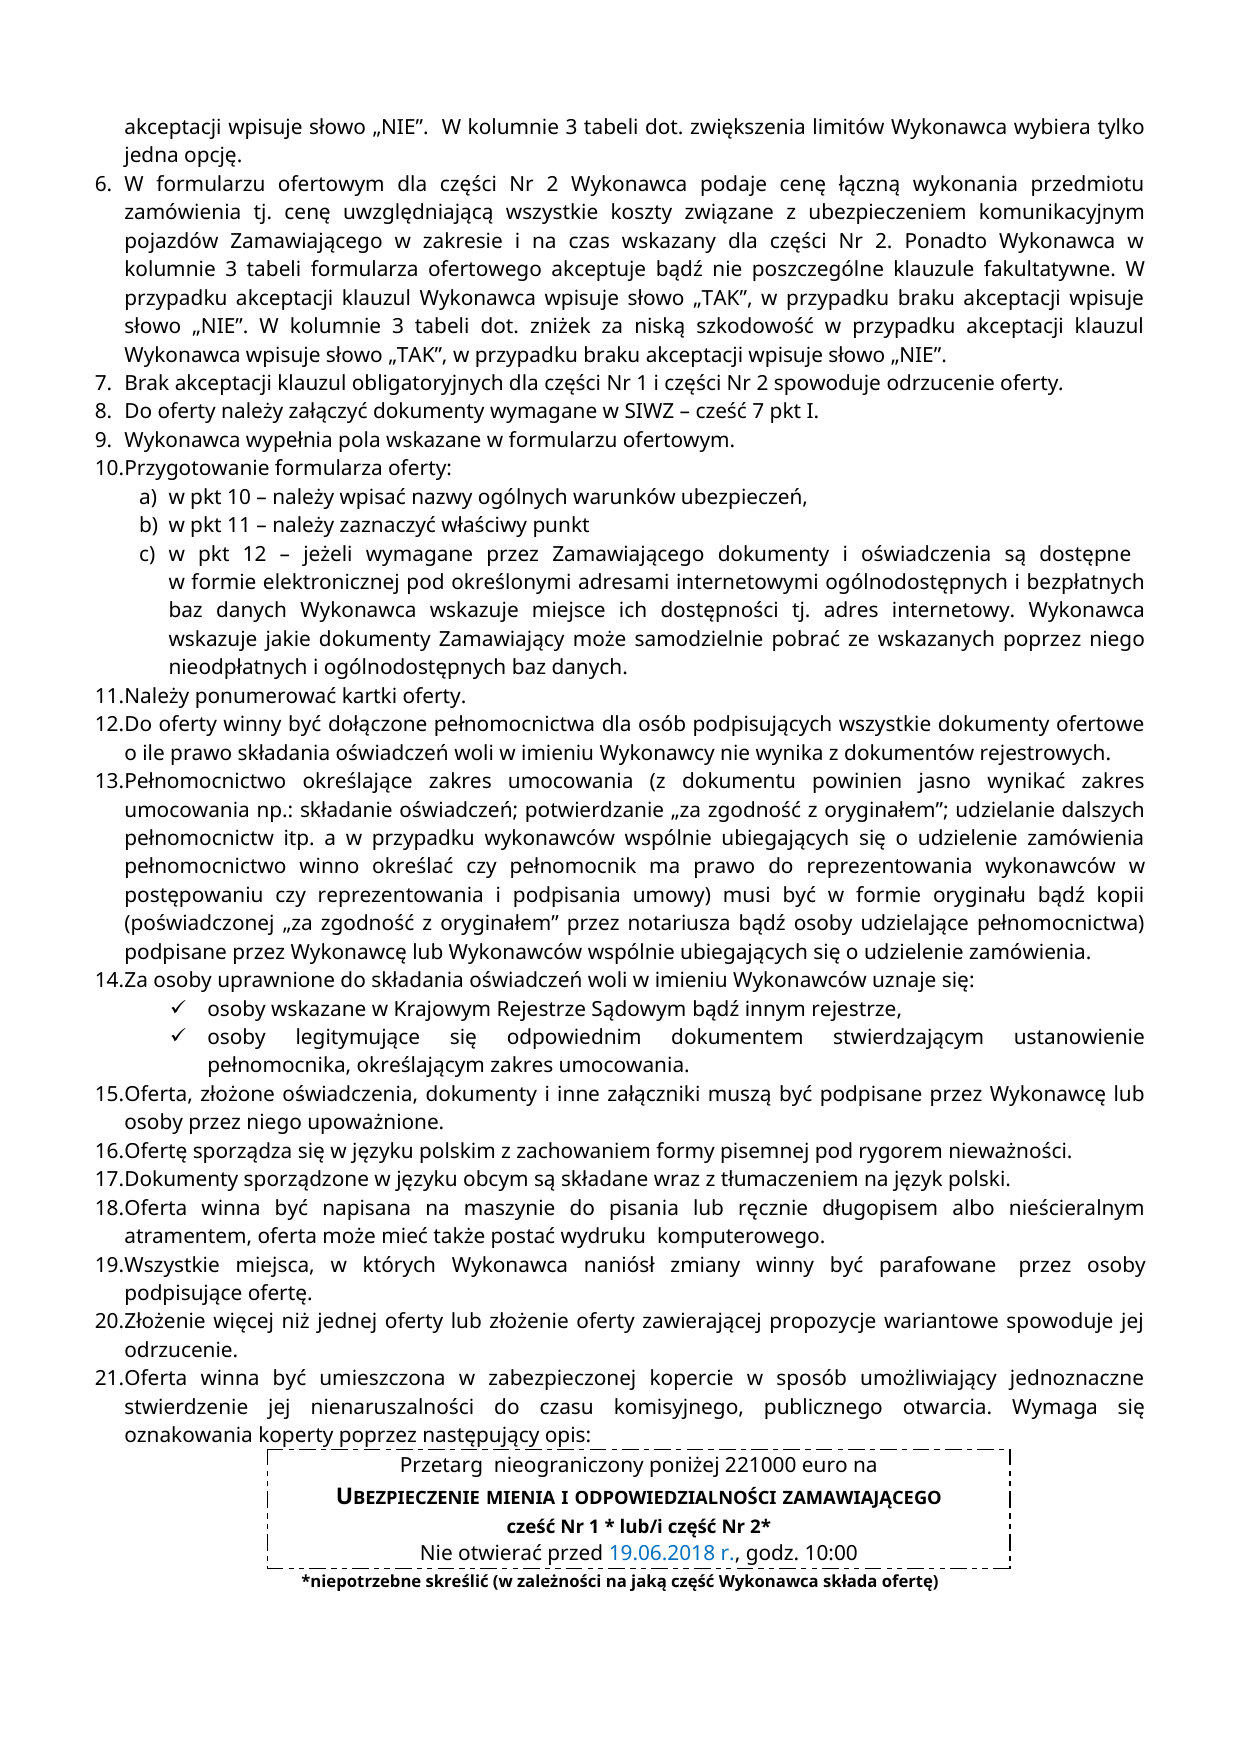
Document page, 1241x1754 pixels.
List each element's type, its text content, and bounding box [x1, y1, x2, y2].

list Wykonawca wypełnia pola wskazane w formularzu ofertowym. [94, 425, 1146, 453]
list Do oferty należy załączyć dokumenty wymagane w SIWZ – cześć 7 pkt I. [94, 397, 1146, 425]
list Złożenie więcej niż jednej oferty lub złożenie oferty zawierającej propozycje wariantowe spowoduje jej odrzucenie. [94, 1307, 1146, 1363]
list Wszystkie miejsca, w których Wykonawca naniósł zmiany winny być parafowane przez osoby podpisujące ofertę. [94, 1250, 1146, 1307]
list Dokumenty sporządzone w języku obcym są składane wraz z tłumaczeniem na język polski. [94, 1164, 1146, 1193]
table_header Przetarg nieograniczony poniżej 221000 euro na Ubezpieczenie mienia i odpowiedzialności zamawiającego cześć Nr 1 * lub/i część Nr 2* Nie otwierać przed 19.06.2018 r., godz. 10:00 [267, 1449, 1010, 1568]
list Do oferty winny być dołączone pełnomocnictwa dla osób podpisujących wszystkie dokumenty ofertowe o ile prawo składania oświadczeń woli w imieniu Wykonawcy nie wynika z dokumentów rejestrowych. [94, 709, 1146, 766]
list Oferta winna być napisana na maszynie do pisania lub ręcznie długopisem albo nieścieralnym atramentem, oferta może mieć także postać wydruku komputerowego. [94, 1193, 1146, 1250]
list Ofertę sporządza się w języku polskim z zachowaniem formy pisemnej pod rygorem nieważności. [94, 1136, 1146, 1164]
list Oferta winna być umieszczona w zabezpieczonej kopercie w sposób umożliwiający jednoznaczne stwierdzenie jej nienaruszalności do czasu komisyjnego, publicznego otwarcia. Wymaga się oznakowania koperty poprzez następujący opis: [94, 1363, 1146, 1449]
list osoby legitymujące się odpowiednim dokumentem stwierdzającym ustanowienie pełnomocnika, określającym zakres umocowania. [169, 1022, 1146, 1079]
list Przygotowanie formularza oferty: [94, 453, 1146, 482]
list w pkt 10 – należy wpisać nazwy ogólnych warunków ubezpieczeń, [139, 482, 1146, 510]
list Brak akceptacji klauzul obligatoryjnych dla części Nr 1 i części Nr 2 spowoduje odrzucenie oferty. [94, 368, 1146, 397]
list osoby wskazane w Krajowym Rejestrze Sądowym bądź innym rejestrze, [169, 994, 1146, 1022]
list w pkt 12 – jeżeli wymagane przez Zamawiającego dokumenty i oświadczenia są dostępne w formie elektronicznej pod określonymi adresami internetowymi ogólnodostępnych i bezpłatnych baz danych Wykonawca wskazuje miejsce ich dostępności tj. adres internetowy. Wykonawca wskazuje jakie dokumenty Zamawiający może samodzielnie pobrać ze wskazanych poprzez niego nieodpłatnych i ogólnodostępnych baz danych. [139, 539, 1146, 681]
list Oferta, złożone oświadczenia, dokumenty i inne załączniki muszą być podpisane przez Wykonawcę lub osoby przez niego upoważnione. [94, 1079, 1146, 1136]
list W formularzu ofertowym dla części Nr 2 Wykonawca podaje cenę łączną wykonania przedmiotu zamówienia tj. cenę uwzględniającą wszystkie koszty związane z ubezpieczeniem komunikacyjnym pojazdów Zamawiającego w zakresie i na czas wskazany dla części Nr 2. Ponadto Wykonawca w kolumnie 3 tabeli formularza ofertowego akceptuje bądź nie poszczególne klauzule fakultatywne. W przypadku akceptacji klauzul Wykonawca wpisuje słowo „TAK”, w przypadku braku akceptacji wpisuje słowo „NIE”. W kolumnie 3 tabeli dot. zniżek za niską szkodowość w przypadku akceptacji klauzul Wykonawca wpisuje słowo „TAK”, w przypadku braku akceptacji wpisuje słowo „NIE”. [94, 169, 1146, 368]
list Należy ponumerować kartki oferty. [94, 681, 1146, 709]
text *niepotrzebne skreślić (w zależności na jaką część Wykonawca składa ofertę) [94, 1569, 1146, 1592]
list Za osoby uprawnione do składania oświadczeń woli w imieniu Wykonawców uznaje się: [94, 965, 1146, 994]
list w pkt 11 – należy zaznaczyć właściwy punkt [139, 510, 1146, 539]
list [94, 112, 1146, 169]
list Pełnomocnictwo określające zakres umocowania (z dokumentu powinien jasno wynikać zakres umocowania np.: składanie oświadczeń; potwierdzanie „za zgodność z oryginałem”; udzielanie dalszych pełnomocnictw itp. a w przypadku wykonawców wspólnie ubiegających się o udzielenie zamówienia pełnomocnictwo winno określać czy pełnomocnik ma prawo do reprezentowania wykonawców w postępowaniu czy reprezentowania i podpisania umowy) musi być w formie oryginału bądź kopii (poświadczonej „za zgodność z oryginałem” przez notariusza bądź osoby udzielające pełnomocnictwa) podpisane przez Wykonawcę lub Wykonawców wspólnie ubiegających się o udzielenie zamówienia. [94, 766, 1146, 965]
